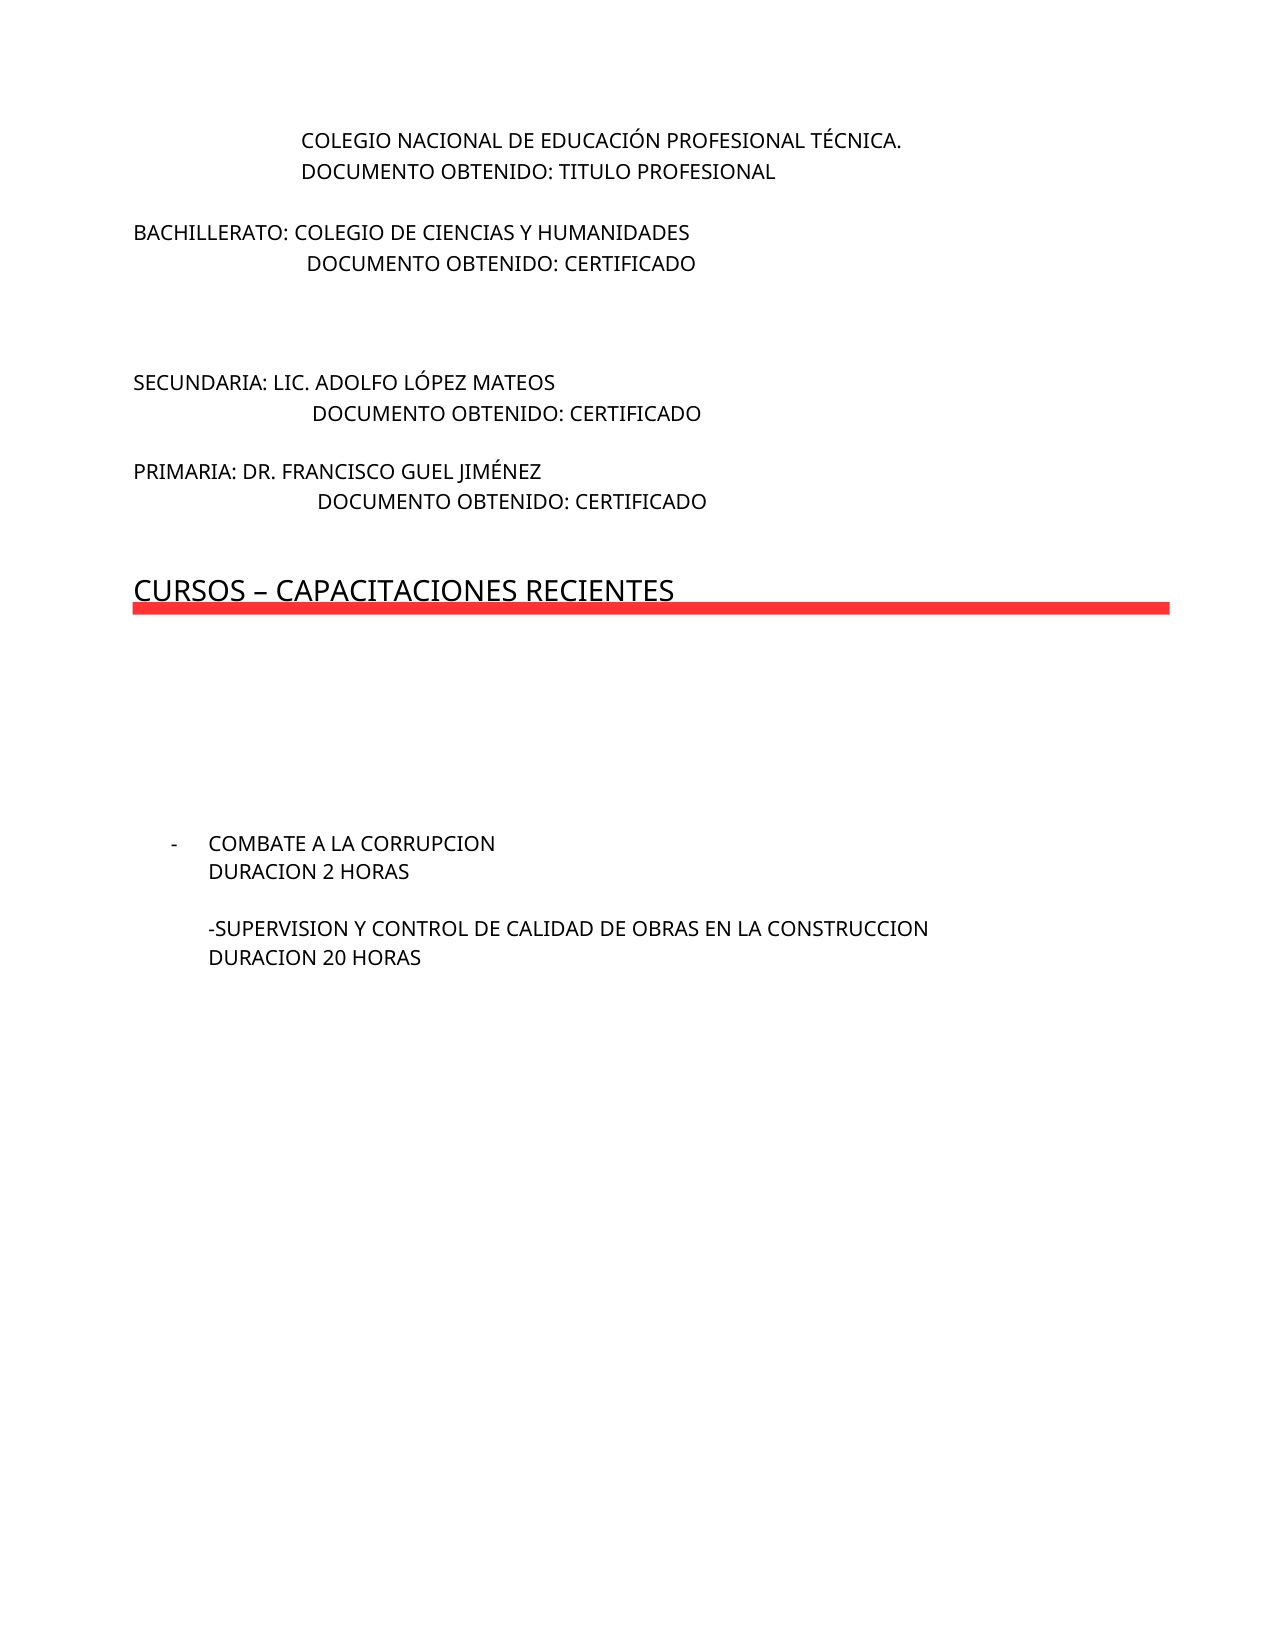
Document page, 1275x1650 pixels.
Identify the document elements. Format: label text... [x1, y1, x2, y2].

table_cell COMBATE A LA CORRUPCION DURACION 2 HORAS -SUPERVISION Y CONTROL DE CALIDAD DE OBRAS EN LA CONSTRUCCION DURACION 20 HORAS [133, 777, 1226, 1138]
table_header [133, 74, 1226, 518]
table_cell CURSOS – CAPACITACIONES RECIENTES [133, 518, 1226, 777]
